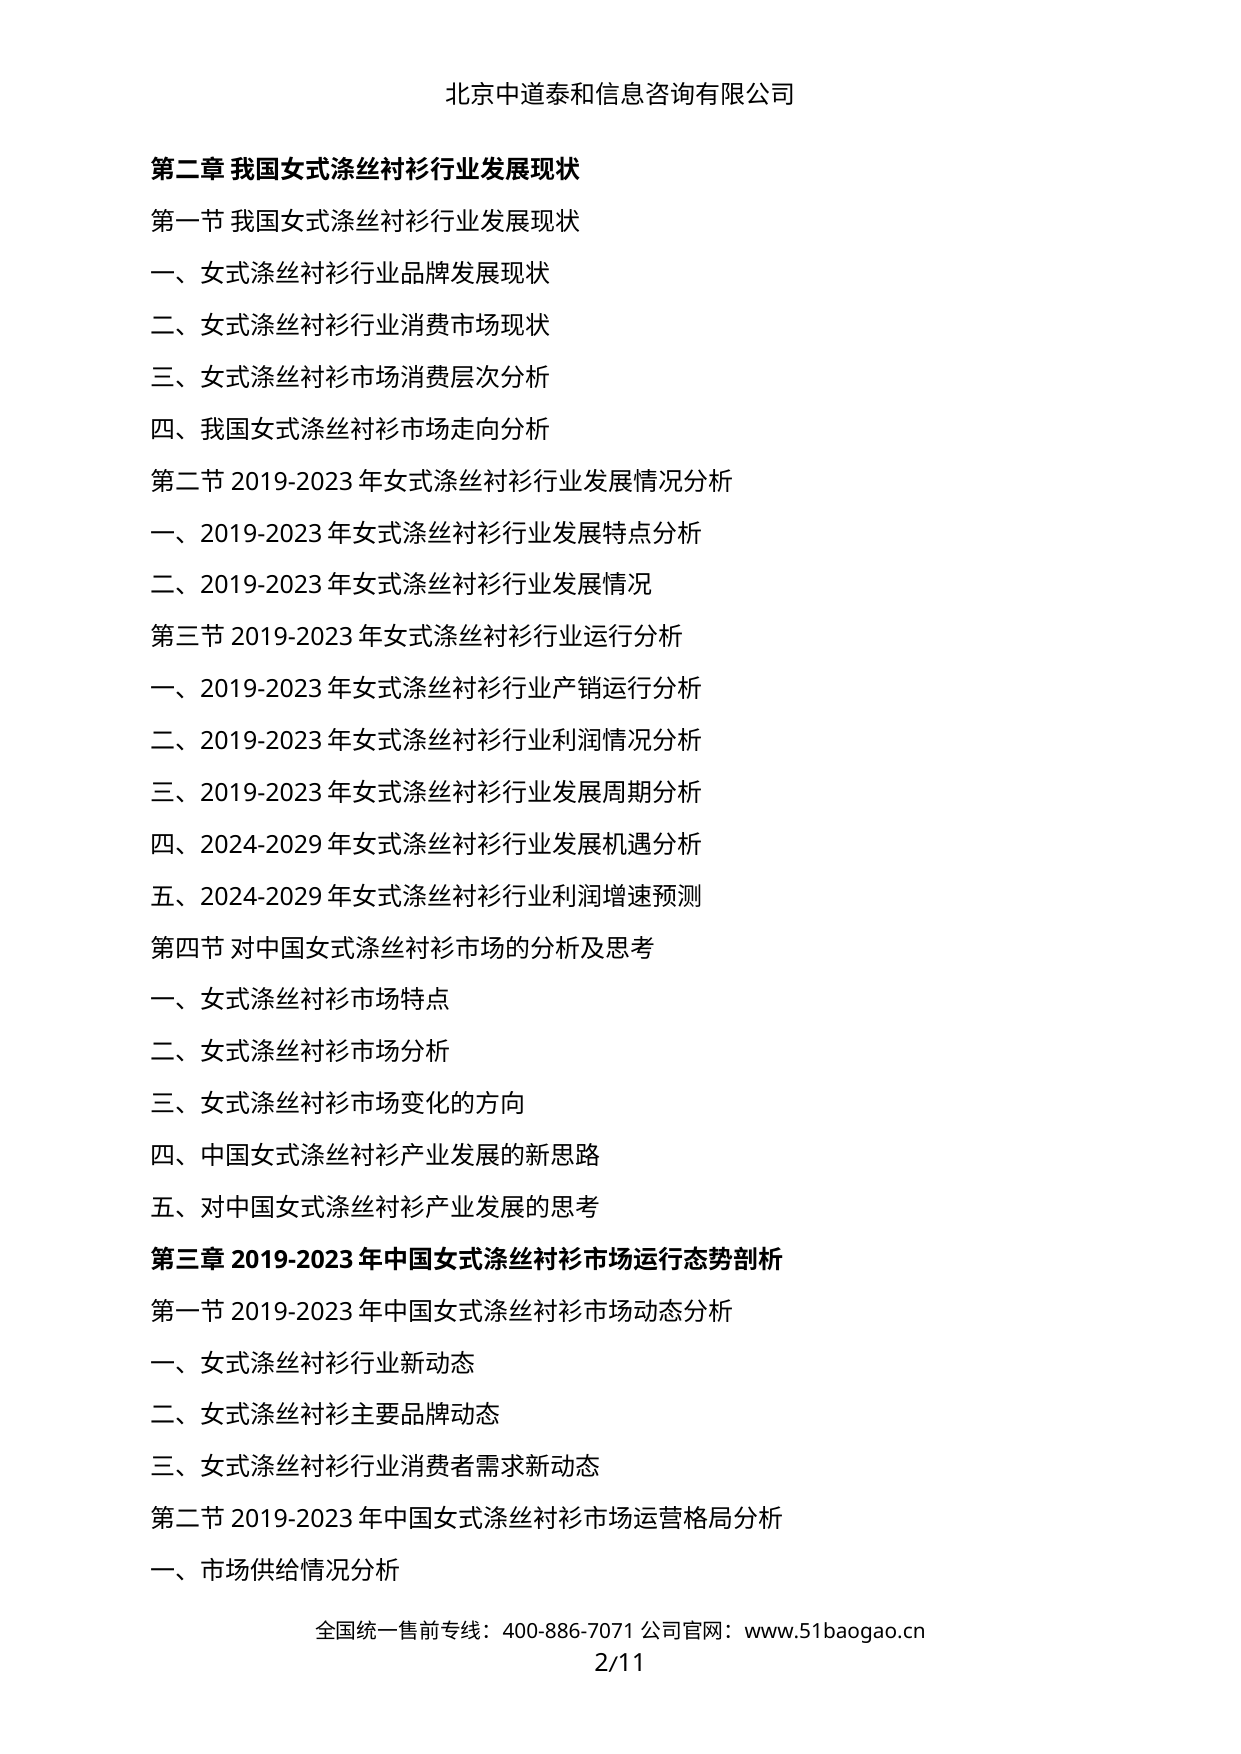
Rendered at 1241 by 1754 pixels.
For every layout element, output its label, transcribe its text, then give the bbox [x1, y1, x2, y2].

text 二、女式涤丝衬衫行业消费市场现状 [150, 306, 1090, 342]
text 四、2024-2029年女式涤丝衬衫行业发展机遇分析 [150, 824, 1090, 861]
text 一、女式涤丝衬衫行业品牌发展现状 [150, 254, 1090, 290]
text 四、我国女式涤丝衬衫市场走向分析 [150, 409, 1090, 446]
text 三、女式涤丝衬衫市场消费层次分析 [150, 357, 1090, 394]
text 二、2019-2023年女式涤丝衬衫行业发展情况 [150, 565, 1090, 601]
text 第三章 2019-2023年中国女式涤丝衬衫市场运行态势剖析 [150, 1239, 1090, 1276]
text 一、女式涤丝衬衫市场特点 [150, 980, 1090, 1016]
text 第一节 2019-2023年中国女式涤丝衬衫市场动态分析 [150, 1291, 1090, 1327]
text 二、女式涤丝衬衫主要品牌动态 [150, 1395, 1090, 1431]
text 第三节 2019-2023年女式涤丝衬衫行业运行分析 [150, 617, 1090, 653]
text 二、女式涤丝衬衫市场分析 [150, 1032, 1090, 1068]
text 四、中国女式涤丝衬衫产业发展的新思路 [150, 1136, 1090, 1172]
text 二、2019-2023年女式涤丝衬衫行业利润情况分析 [150, 721, 1090, 757]
text 一、2019-2023年女式涤丝衬衫行业产销运行分析 [150, 669, 1090, 705]
text 三、女式涤丝衬衫市场变化的方向 [150, 1084, 1090, 1120]
text 三、女式涤丝衬衫行业消费者需求新动态 [150, 1447, 1090, 1483]
text 第二章 我国女式涤丝衬衫行业发展现状 [150, 150, 1090, 186]
text 五、对中国女式涤丝衬衫产业发展的思考 [150, 1187, 1090, 1224]
text 第四节 对中国女式涤丝衬衫市场的分析及思考 [150, 928, 1090, 964]
text 五、2024-2029年女式涤丝衬衫行业利润增速预测 [150, 876, 1090, 912]
text 第二节 2019-2023年女式涤丝衬衫行业发展情况分析 [150, 461, 1090, 497]
text 第二节 2019-2023年中国女式涤丝衬衫市场运营格局分析 [150, 1499, 1090, 1535]
text 一、女式涤丝衬衫行业新动态 [150, 1343, 1090, 1379]
text 第一节 我国女式涤丝衬衫行业发展现状 [150, 202, 1090, 238]
text 三、2019-2023年女式涤丝衬衫行业发展周期分析 [150, 772, 1090, 809]
text 一、2019-2023年女式涤丝衬衫行业发展特点分析 [150, 513, 1090, 549]
text 一、市场供给情况分析 [150, 1551, 1090, 1587]
